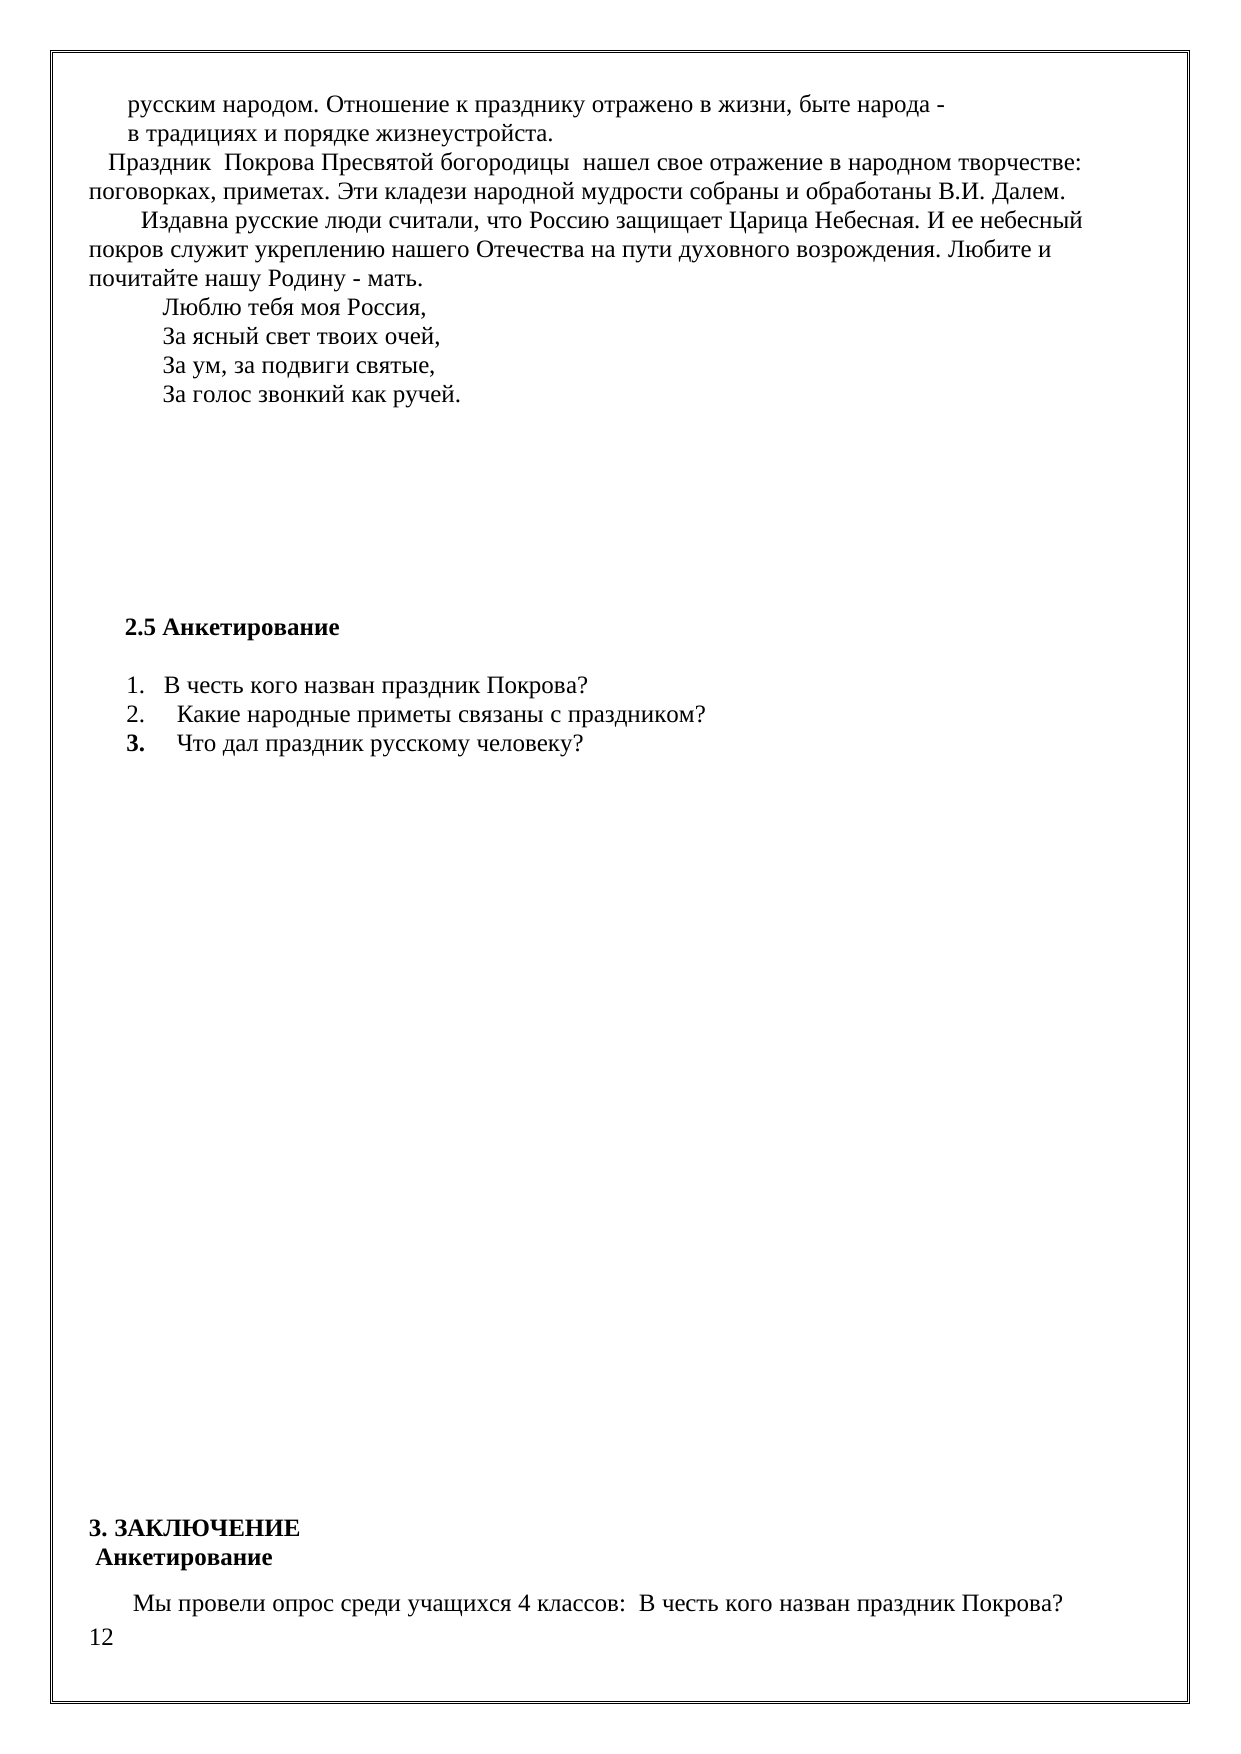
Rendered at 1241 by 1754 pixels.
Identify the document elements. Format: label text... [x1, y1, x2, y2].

text За голос звонкий как ручей. [89, 379, 1152, 408]
text Мы провели опрос среди учащихся 4 классов: В честь кого назван праздник Покрова? [126, 1588, 1152, 1617]
list Анкетирование [124, 612, 1152, 641]
text За ясный свет твоих очей, [89, 321, 1152, 350]
list Что дал праздник русскому человеку? [126, 728, 1152, 757]
text 3. ЗАКЛЮЧЕНИЕ [89, 1513, 1152, 1542]
text Праздник Покрова Пресвятой богородицы нашел свое отражение в народном творчестве: поговорках, приметах. Эти кладези народной мудрости собраны и обработаны В.И. Далем. [89, 147, 1152, 205]
list В честь кого назван праздник Покрова? [126, 670, 1152, 699]
text Анкетирование [89, 1542, 1152, 1571]
text в традициях и порядке жизнеустройста. [89, 118, 1152, 147]
text Люблю тебя моя Россия, [89, 292, 1152, 321]
text За ум, за подвиги святые, [89, 350, 1152, 379]
text Издавна русские люди считали, что Россию защищает Царица Небесная. И ее небесный покров служит укреплению нашего Отечества на пути духовного возрождения. Любите и почитайте нашу Родину - мать. [89, 205, 1152, 292]
text русским народом. Отношение к празднику отражено в жизни, быте народа - [89, 89, 1152, 118]
list Какие народные приметы связаны с праздником? [126, 699, 1152, 728]
